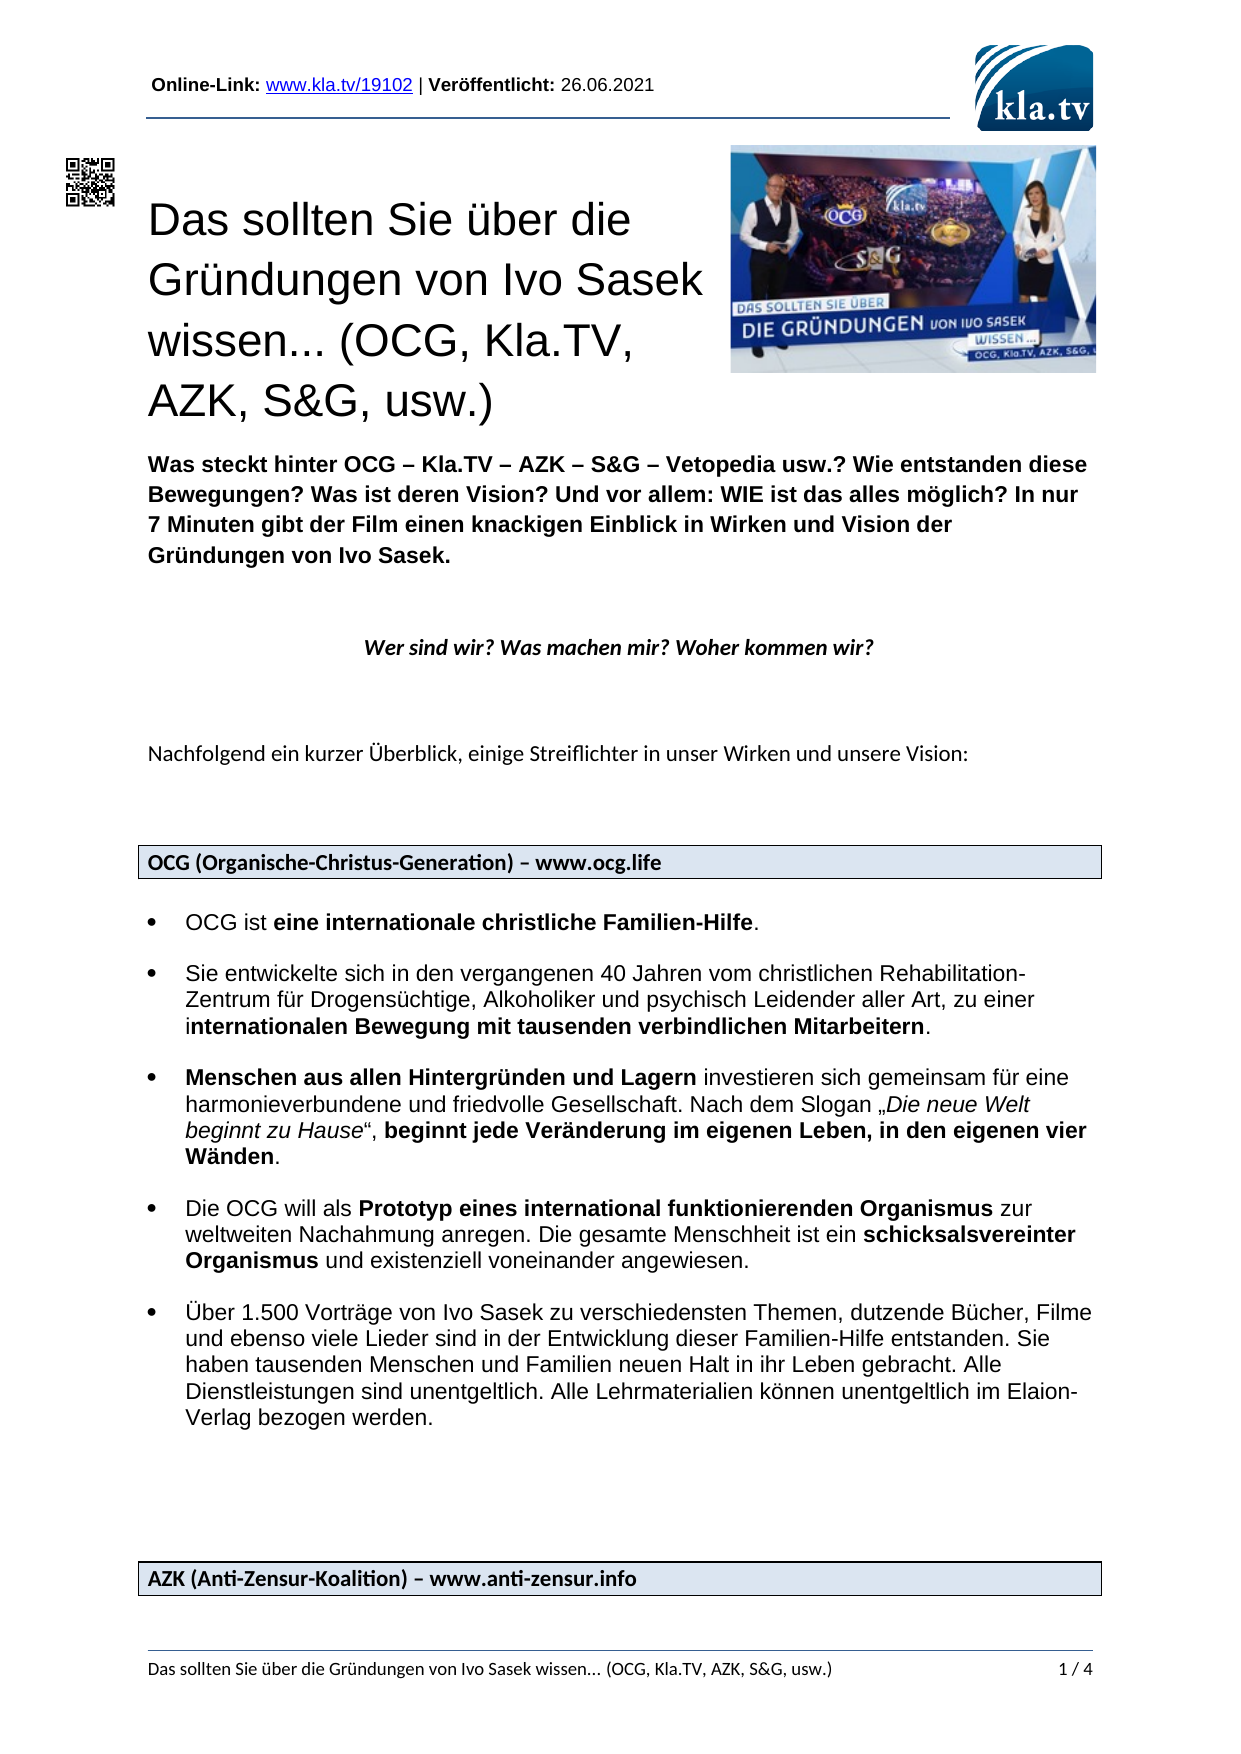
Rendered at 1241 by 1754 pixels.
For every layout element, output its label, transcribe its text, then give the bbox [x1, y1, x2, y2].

text Das sollten Sie über die Gründungen von Ivo Sasek wissen... (OCG, Kla.TV, AZK, S&G, usw.) [148, 192, 1093, 427]
list OCG ist eine internationale christliche Familien-Hilfe. [148, 909, 1093, 935]
list Sie entwickelte sich in den vergangenen 40 Jahren vom christlichen Rehabilitation-Zentrum für Drogensüchtige, Alkoholiker und psychisch Leidender aller Art, zu einer internationalen Bewegung mit tausenden verbindlichen Mitarbeitern. [148, 960, 1093, 1039]
text OCG (Organische-Christus-Generation) – www.ocg.life [139, 846, 1101, 878]
list Menschen aus allen Hintergründen und Lagern investieren sich gemeinsam für eine harmonieverbundene und friedvolle Gesellschaft. Nach dem Slogan „Die neue Welt beginnt zu Hause“, beginnt jede Veränderung im eigenen Leben, in den eigenen vier Wänden. [148, 1064, 1093, 1169]
text Nachfolgend ein kurzer Überblick, einige Streiflichter in unser Wirken und unsere Vision: [148, 739, 1093, 767]
text AZK (Anti-Zensur-Koalition) – www.anti-zensur.info [139, 1563, 1101, 1595]
list Über 1.500 Vorträge von Ivo Sasek zu verschiedensten Themen, dutzende Bücher, Filme und ebenso viele Lieder sind in der Entwicklung dieser Familien-Hilfe entstanden. Sie haben tausenden Menschen und Familien neuen Halt in ihr Leben gebracht. Alle Dienstleistungen sind unentgeltlich. Alle Lehrmaterialien können unentgeltlich im Elaion-Verlag bezogen werden. [148, 1299, 1093, 1430]
list Die OCG will als Prototyp eines international funktionierenden Organismus zur weltweiten Nachahmung anregen. Die gesamte Menschheit ist ein schicksalsvereinter Organismus und existenziell voneinander angewiesen. [148, 1194, 1093, 1274]
text Wer sind wir? Was machen mir? Woher kommen wir? [148, 633, 1093, 661]
text Was steckt hinter OCG – Kla.TV – AZK – S&G – Vetopedia usw.? Wie entstanden diese Bewegungen? Was ist deren Vision? Und vor allem: WIE ist das alles möglich? In nur 7 Minuten gibt der Film einen knackigen Einblick in Wirken und Vision der Gründungen von Ivo Sasek. [148, 451, 1093, 568]
